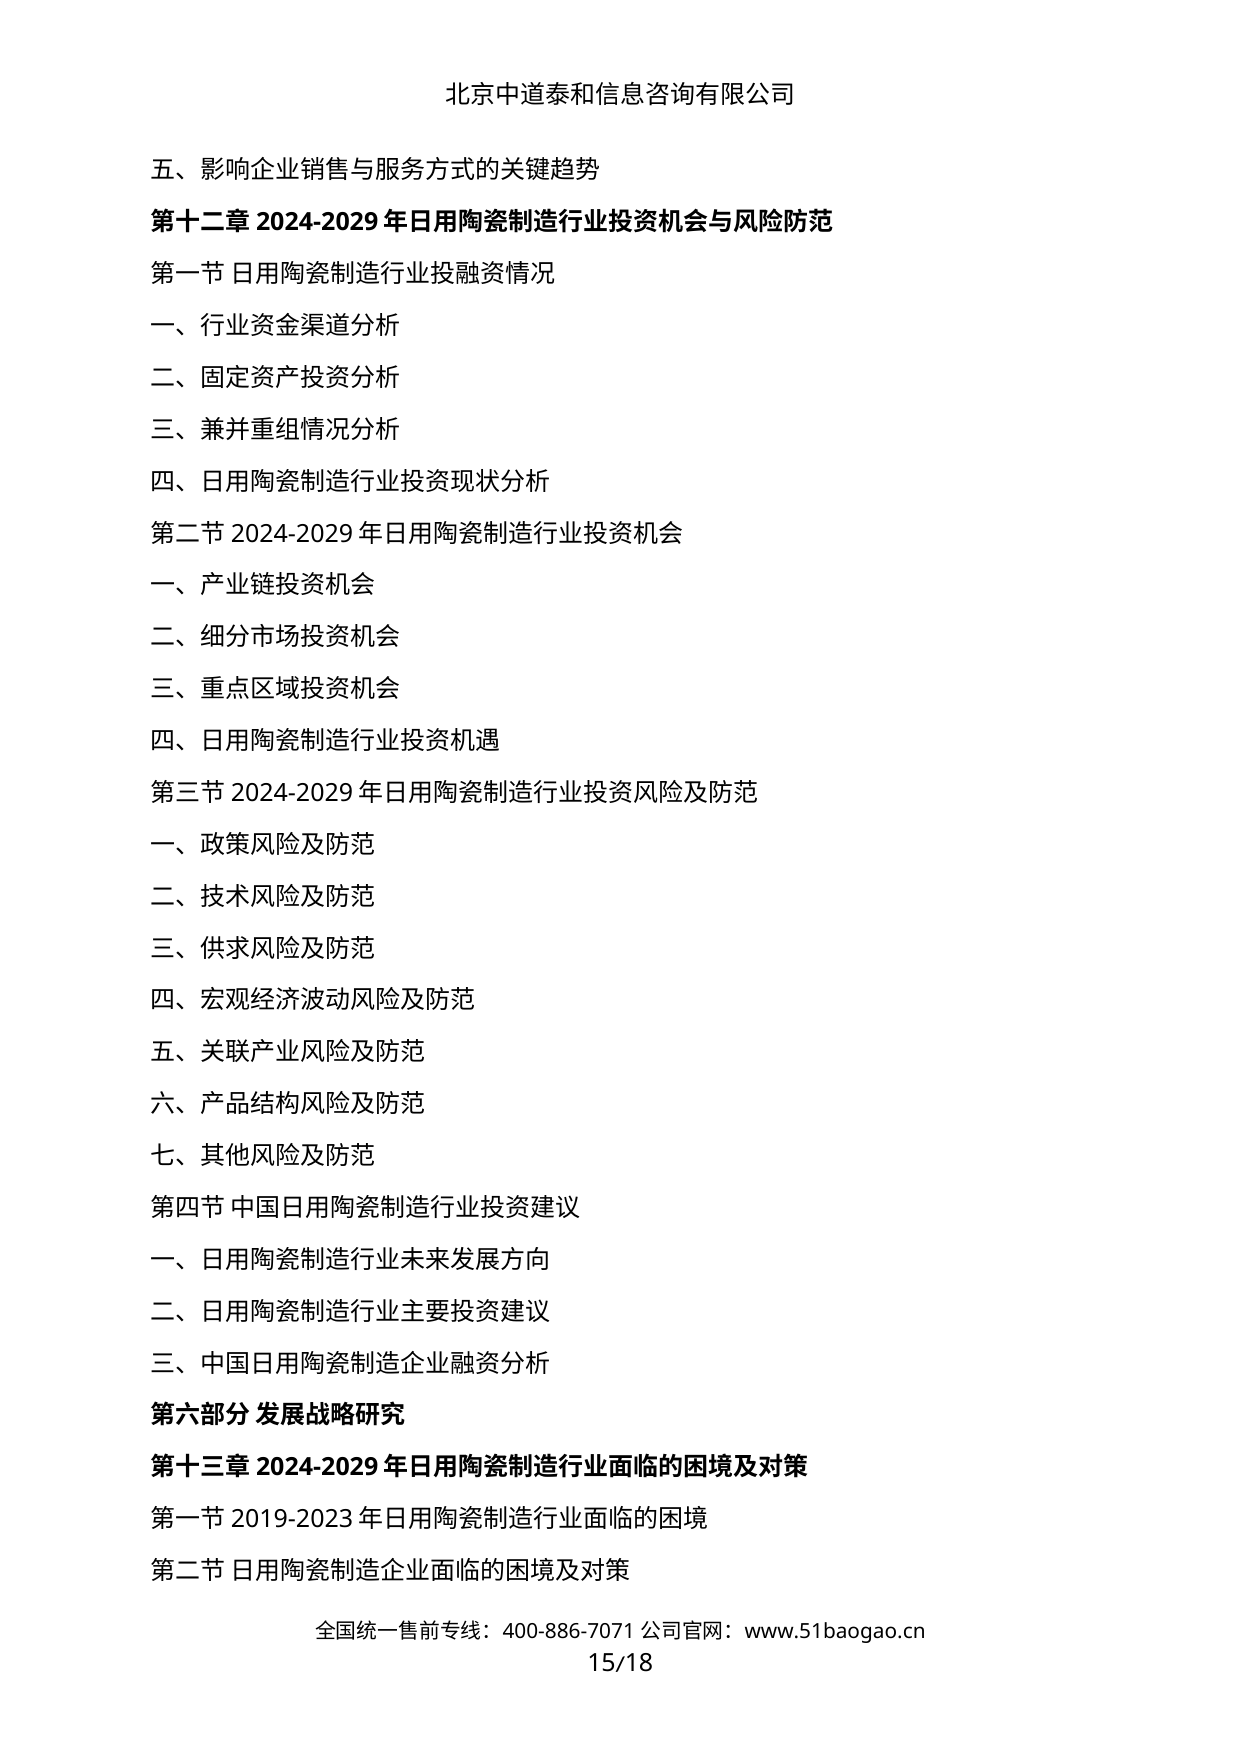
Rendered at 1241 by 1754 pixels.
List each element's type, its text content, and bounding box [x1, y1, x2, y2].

text 一、日用陶瓷制造行业未来发展方向 [150, 1239, 1090, 1276]
text 第一节 日用陶瓷制造行业投融资情况 [150, 254, 1090, 290]
text 第二节 2024-2029年日用陶瓷制造行业投资机会 [150, 513, 1090, 549]
text 五、关联产业风险及防范 [150, 1032, 1090, 1068]
text 二、固定资产投资分析 [150, 357, 1090, 394]
text 二、细分市场投资机会 [150, 617, 1090, 653]
text 第四节 中国日用陶瓷制造行业投资建议 [150, 1187, 1090, 1224]
text 五、影响企业销售与服务方式的关键趋势 [150, 150, 1090, 186]
text 七、其他风险及防范 [150, 1136, 1090, 1172]
text 四、日用陶瓷制造行业投资机遇 [150, 721, 1090, 757]
text 一、行业资金渠道分析 [150, 306, 1090, 342]
text 第一节 2019-2023年日用陶瓷制造行业面临的困境 [150, 1499, 1090, 1535]
text 四、日用陶瓷制造行业投资现状分析 [150, 461, 1090, 497]
text 三、中国日用陶瓷制造企业融资分析 [150, 1343, 1090, 1379]
text 六、产品结构风险及防范 [150, 1084, 1090, 1120]
text 一、政策风险及防范 [150, 824, 1090, 861]
text 第十三章 2024-2029年日用陶瓷制造行业面临的困境及对策 [150, 1447, 1090, 1483]
text 一、产业链投资机会 [150, 565, 1090, 601]
text 第三节 2024-2029年日用陶瓷制造行业投资风险及防范 [150, 772, 1090, 809]
text 第十二章 2024-2029年日用陶瓷制造行业投资机会与风险防范 [150, 202, 1090, 238]
text 三、兼并重组情况分析 [150, 409, 1090, 446]
text 四、宏观经济波动风险及防范 [150, 980, 1090, 1016]
text 三、重点区域投资机会 [150, 669, 1090, 705]
text 第二节 日用陶瓷制造企业面临的困境及对策 [150, 1551, 1090, 1587]
text 第六部分 发展战略研究 [150, 1395, 1090, 1431]
text 三、供求风险及防范 [150, 928, 1090, 964]
text 二、日用陶瓷制造行业主要投资建议 [150, 1291, 1090, 1327]
text 二、技术风险及防范 [150, 876, 1090, 912]
